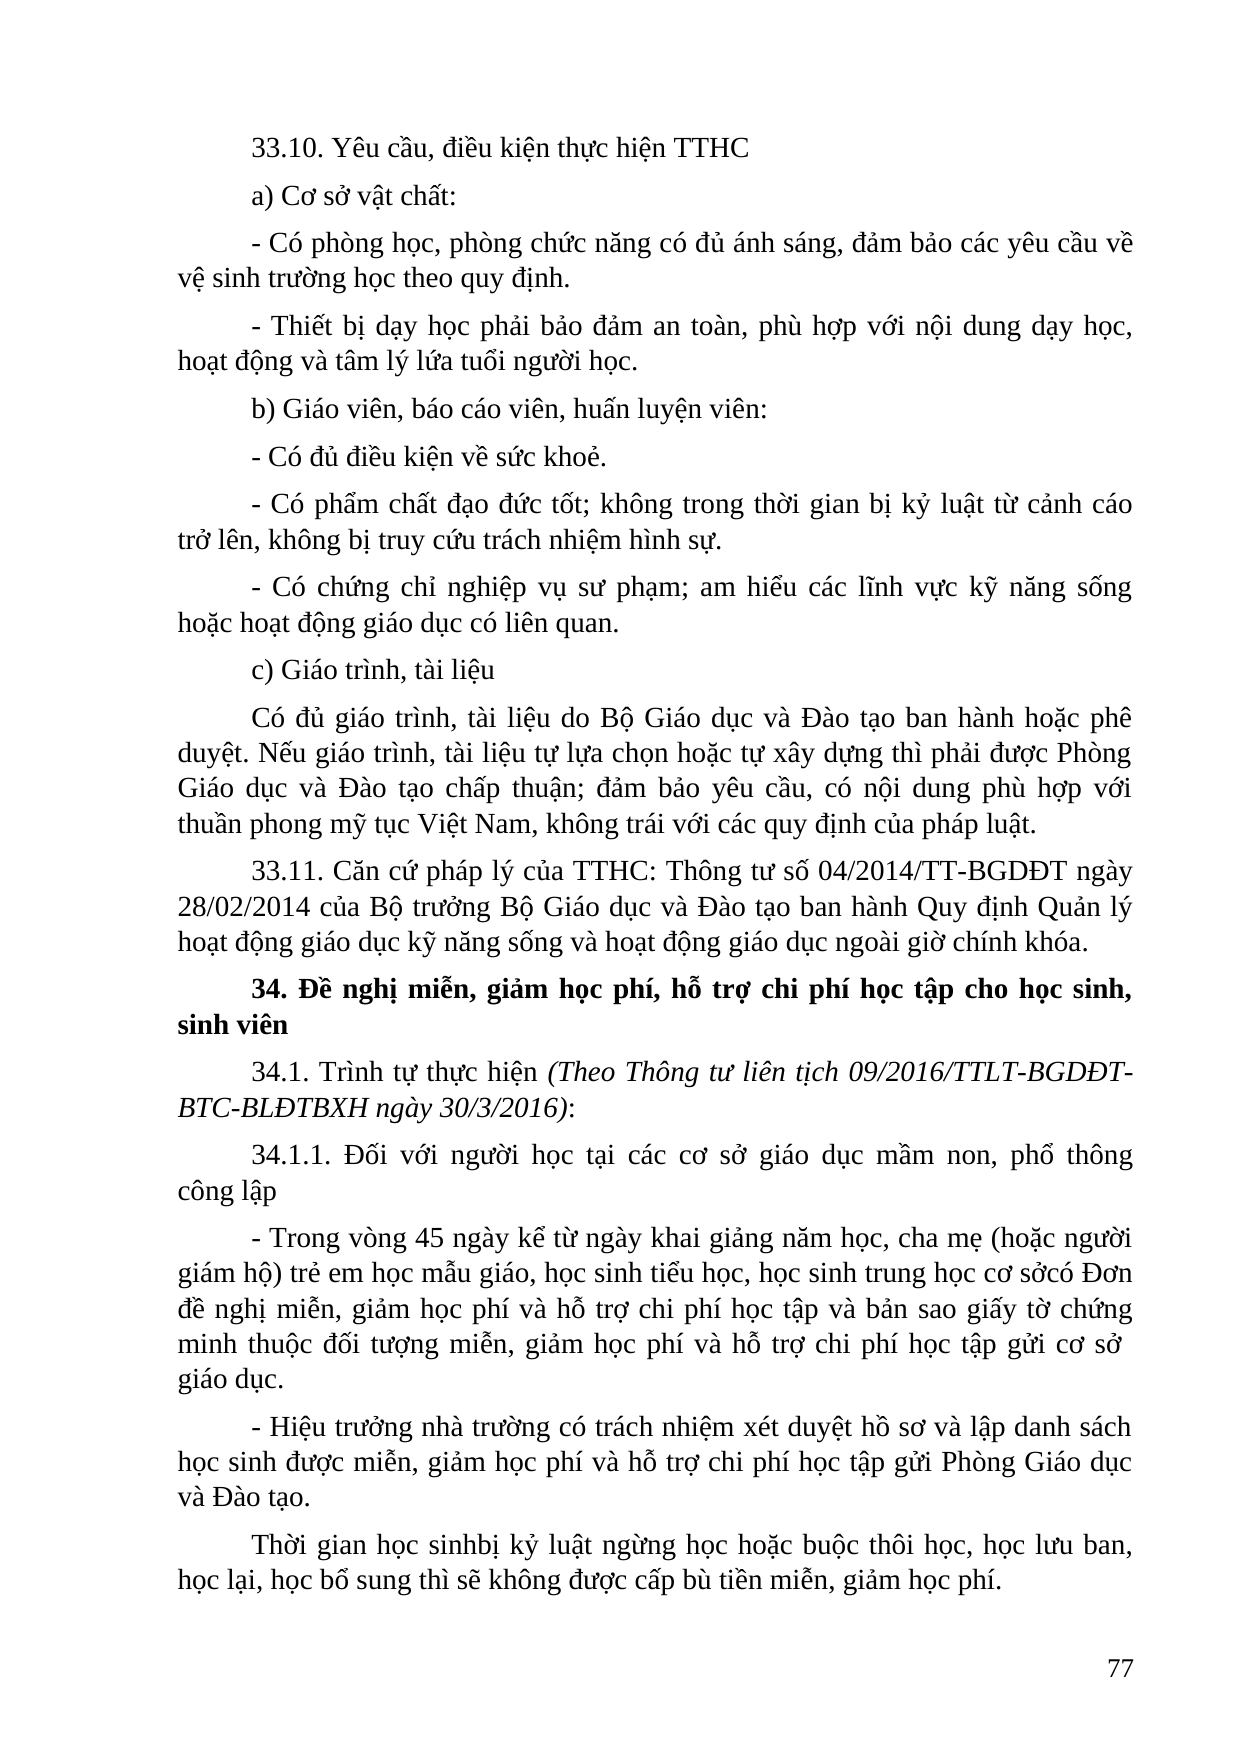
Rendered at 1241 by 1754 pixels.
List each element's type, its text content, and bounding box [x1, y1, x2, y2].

text Có đủ giáo trình, tài liệu do Bộ Giáo dục và Đào tạo ban hành hoặc phê duyệt. Nếu giáo trình, tài liệu tự lựa chọn hoặc tự xây dựng thì phải được Phòng Giáo dục và Đào tạo chấp thuận; đảm bảo yêu cầu, có nội dung phù hợp với thuần phong mỹ tục Việt Nam, không trái với các quy định của pháp luật. [177, 700, 1134, 839]
text - Hiệu trưởng nhà trường có trách nhiệm xét duyệt hồ sơ và lập danh sách học sinh được miễn, giảm học phí và hỗ trợ chi phí học tập gửi Phòng Giáo dục và Đào tạo. [177, 1409, 1134, 1513]
text b) Giáo viên, báo cáo viên, huấn luyện viên: [177, 391, 1134, 425]
text 34.1. Trình tự thực hiện (Theo Thông tư liên tịch 09/2016/TTLT-BGDĐT-BTC-BLĐTBXH ngày 30/3/2016): [177, 1054, 1134, 1123]
text a) Cơ sở vật chất: [177, 178, 1134, 211]
text - Có phòng học, phòng chức năng có đủ ánh sáng, đảm bảo các yêu cầu về vệ sinh trường học theo quy định. [177, 225, 1134, 294]
text 34. Đề nghị miễn, giảm học phí, hỗ trợ chi phí học tập cho học sinh, sinh viên [177, 972, 1134, 1040]
text 34.1.1. Đối với người học tại các cơ sở giáo dục mầm non, phổ thông công lập [177, 1137, 1134, 1206]
text Thời gian học sinhbị kỷ luật ngừng học hoặc buộc thôi học, học lưu ban, học lại, học bổ sung thì sẽ không được cấp bù tiền miễn, giảm học phí. [177, 1527, 1134, 1596]
text - Có chứng chỉ nghiệp vụ sư phạm; am hiểu các lĩnh vực kỹ năng sống hoặc hoạt động giáo dục có liên quan. [177, 569, 1134, 638]
text - Có phẩm chất đạo đức tốt; không trong thời gian bị kỷ luật từ cảnh cáo trở lên, không bị truy cứu trách nhiệm hình sự. [177, 487, 1134, 555]
text 33.11. Căn cứ pháp lý của TTHC: Thông tư số 04/2014/TT-BGDĐT ngày 28/02/2014 của Bộ trưởng Bộ Giáo dục và Đào tạo ban hành Quy định Quản lý hoạt động giáo dục kỹ năng sống và hoạt động giáo dục ngoài giờ chính khóa. [177, 853, 1134, 957]
text - Trong vòng 45 ngày kể từ ngày khai giảng năm học, cha mẹ (hoặc người giám hộ) trẻ em học mẫu giáo, học sinh tiểu học, học sinh trung học cơ sởcó Đơn đề nghị miễn, giảm học phí và hỗ trợ chi phí học tập và bản sao giấy tờ chứng minh thuộc đối tượng miễn, giảm học phí và hỗ trợ chi phí học tập gửi cơ sở giáo dục. [177, 1220, 1134, 1395]
text - Thiết bị dạy học phải bảo đảm an toàn, phù hợp với nội dung dạy học, hoạt động và tâm lý lứa tuổi người học. [177, 308, 1134, 377]
text 33.10. Yêu cầu, điều kiện thực hiện TTHC [177, 130, 1134, 163]
text c) Giáo trình, tài liệu [177, 652, 1134, 686]
text - Có đủ điều kiện về sức khoẻ. [177, 439, 1134, 472]
